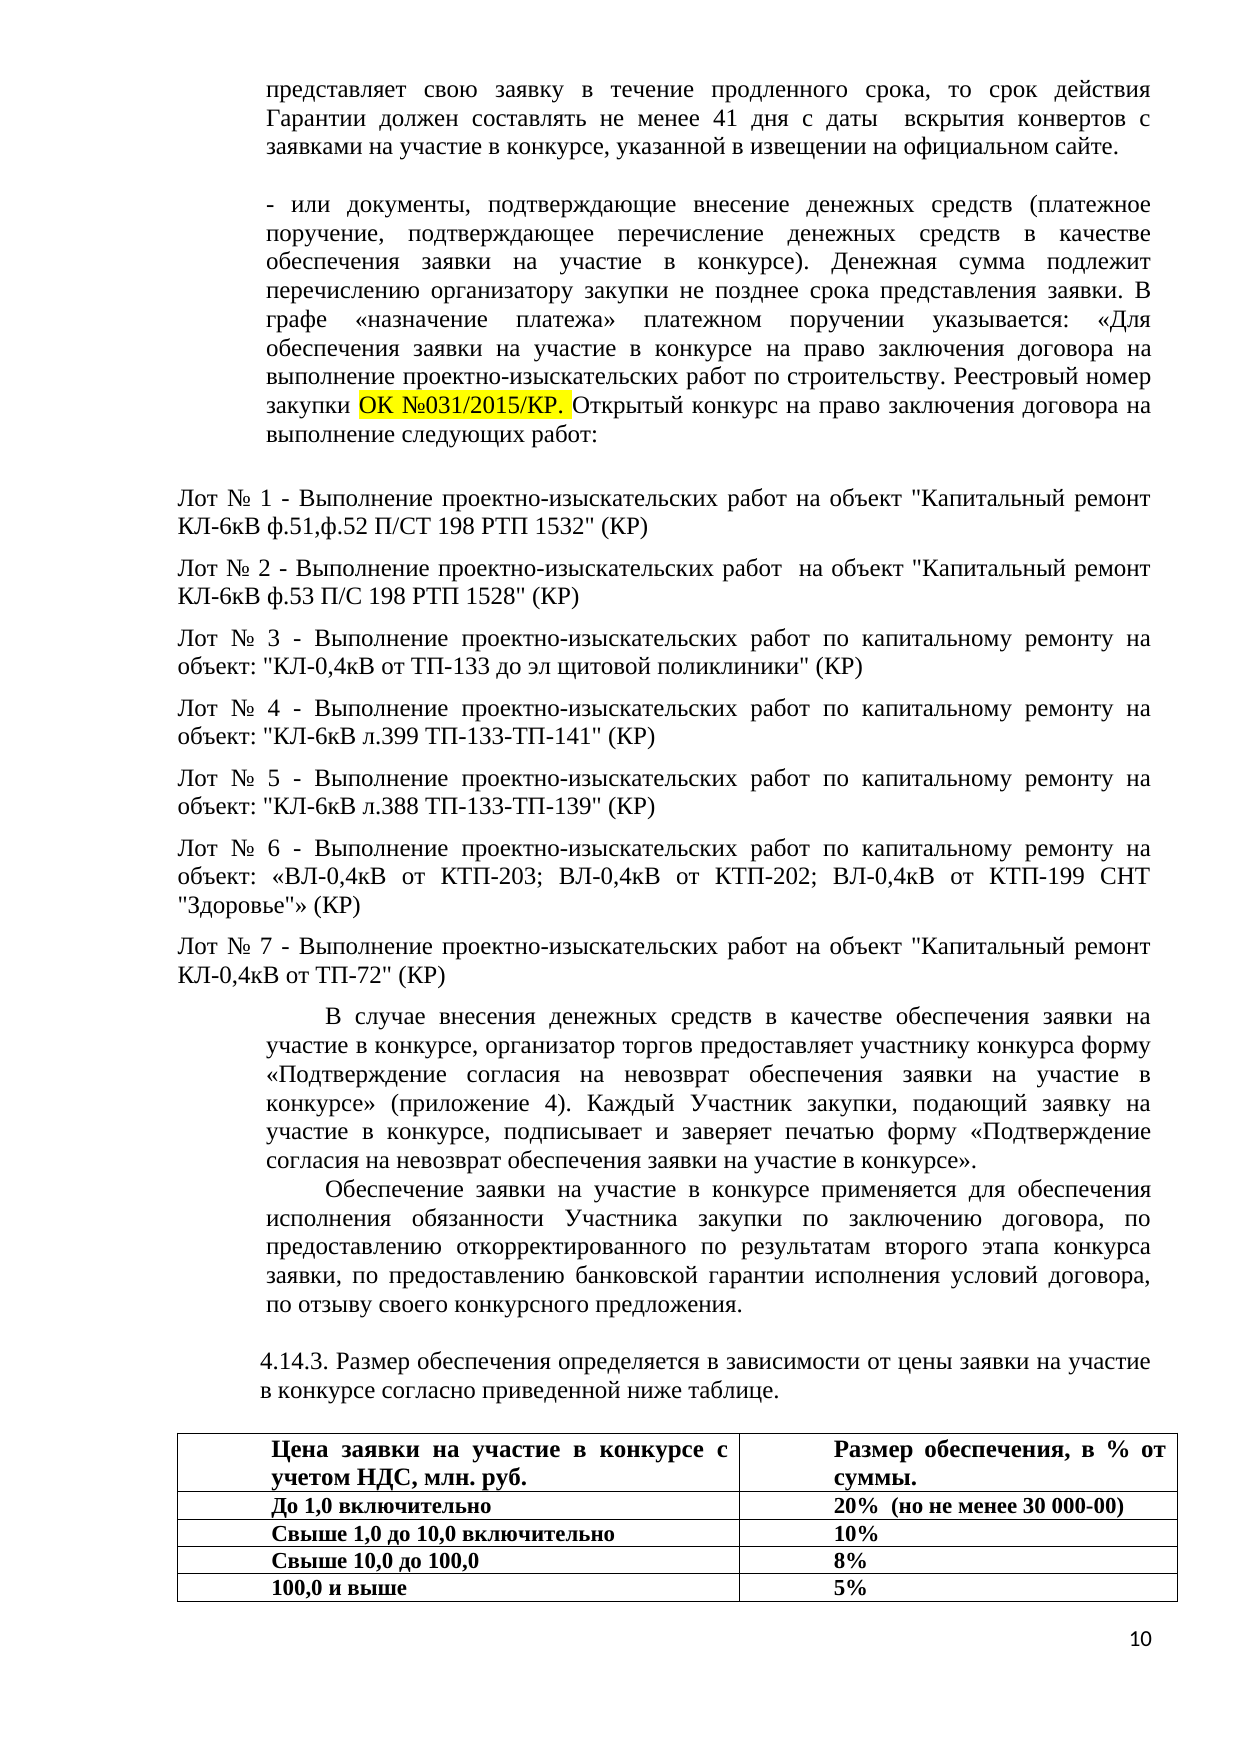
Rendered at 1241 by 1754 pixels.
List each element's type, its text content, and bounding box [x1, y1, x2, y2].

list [266, 74, 1152, 160]
text 4.14.3. Размер обеспечения определяется в зависимости от цены заявки на участие в конкурсе согласно приведенной ниже таблице. [260, 1346, 1152, 1404]
table_cell 20% (но не менее 30 000-00) [740, 1492, 1177, 1518]
list Лот № 3 - Выполнение проектно-изыскательских работ по капитальному ремонту на объект: "КЛ-0,4кВ от ТП-133 до эл щитовой поликлиники" (КР) [177, 623, 1152, 680]
list Лот № 4 - Выполнение проектно-изыскательских работ по капитальному ремонту на объект: "КЛ-6кВ л.399 ТП-133-ТП-141" (КР) [177, 693, 1152, 750]
table_cell 100,0 и выше [178, 1574, 739, 1601]
text В случае внесения денежных средств в качестве обеспечения заявки на участие в конкурсе, организатор торгов предоставляет участнику конкурса форму «Подтверждение согласия на невозврат обеспечения заявки на участие в конкурсе» (приложение 4). Каждый Участник закупки, подающий заявку на участие в конкурсе, подписывает и заверяет печатью форму «Подтверждение согласия на невозврат обеспечения заявки на участие в конкурсе». [266, 1001, 1152, 1174]
list Лот № 5 - Выполнение проектно-изыскательских работ по капитальному ремонту на объект: "КЛ-6кВ л.388 ТП-133-ТП-139" (КР) [177, 763, 1152, 820]
text Обеспечение заявки на участие в конкурсе применяется для обеспечения исполнения обязанности Участника закупки по заключению договора, по предоставлению откорректированного по результатам второго этапа конкурса заявки, по предоставлению банковской гарантии исполнения условий договора, по отзыву своего конкурсного предложения. [266, 1174, 1152, 1318]
table_cell 5% [740, 1574, 1177, 1601]
text - или документы, подтверждающие внесение денежных средств (платежное поручение, подтверждающее перечисление денежных средств в качестве обеспечения заявки на участие в конкурсе). Денежная сумма подлежит перечислению организатору закупки не позднее срока представления заявки. В графе «назначение платежа» платежном поручении указывается: «Для обеспечения заявки на участие в конкурсе на право заключения договора на выполнение проектно-изыскательских работ по строительству. Реестровый номер закупки ОК №031/2015/КР. Открытый конкурс на право заключения договора на выполнение следующих работ: [266, 189, 1152, 448]
table_cell 8% [740, 1547, 1177, 1573]
table_cell 10% [740, 1520, 1177, 1546]
list Лот № 1 - Выполнение проектно-изыскательских работ на объект "Капитальный ремонт КЛ-6кВ ф.51,ф.52 П/СТ 198 РТП 1532" (КР) [177, 483, 1152, 540]
table_cell До 1,0 включительно [178, 1492, 739, 1518]
table_cell Свыше 1,0 до 10,0 включительно [178, 1520, 739, 1546]
table_cell Свыше 10,0 до 100,0 [178, 1547, 739, 1573]
table_header Размер обеспечения, в % от суммы. [740, 1434, 1177, 1491]
table_header Цена заявки на участие в конкурсе с учетом НДС, млн. руб. [178, 1434, 739, 1491]
list Лот № 2 - Выполнение проектно-изыскательских работ на объект "Капитальный ремонт КЛ-6кВ ф.53 П/С 198 РТП 1528" (КР) [177, 553, 1152, 610]
list Лот № 7 - Выполнение проектно-изыскательских работ на объект "Капитальный ремонт КЛ-0,4кВ от ТП-72" (КР) [177, 931, 1152, 989]
list Лот № 6 - Выполнение проектно-изыскательских работ по капитальному ремонту на объект: «ВЛ-0,4кВ от КТП-203; ВЛ-0,4кВ от КТП-202; ВЛ-0,4кВ от КТП-199 СНТ "Здоровье"» (КР) [177, 833, 1152, 919]
